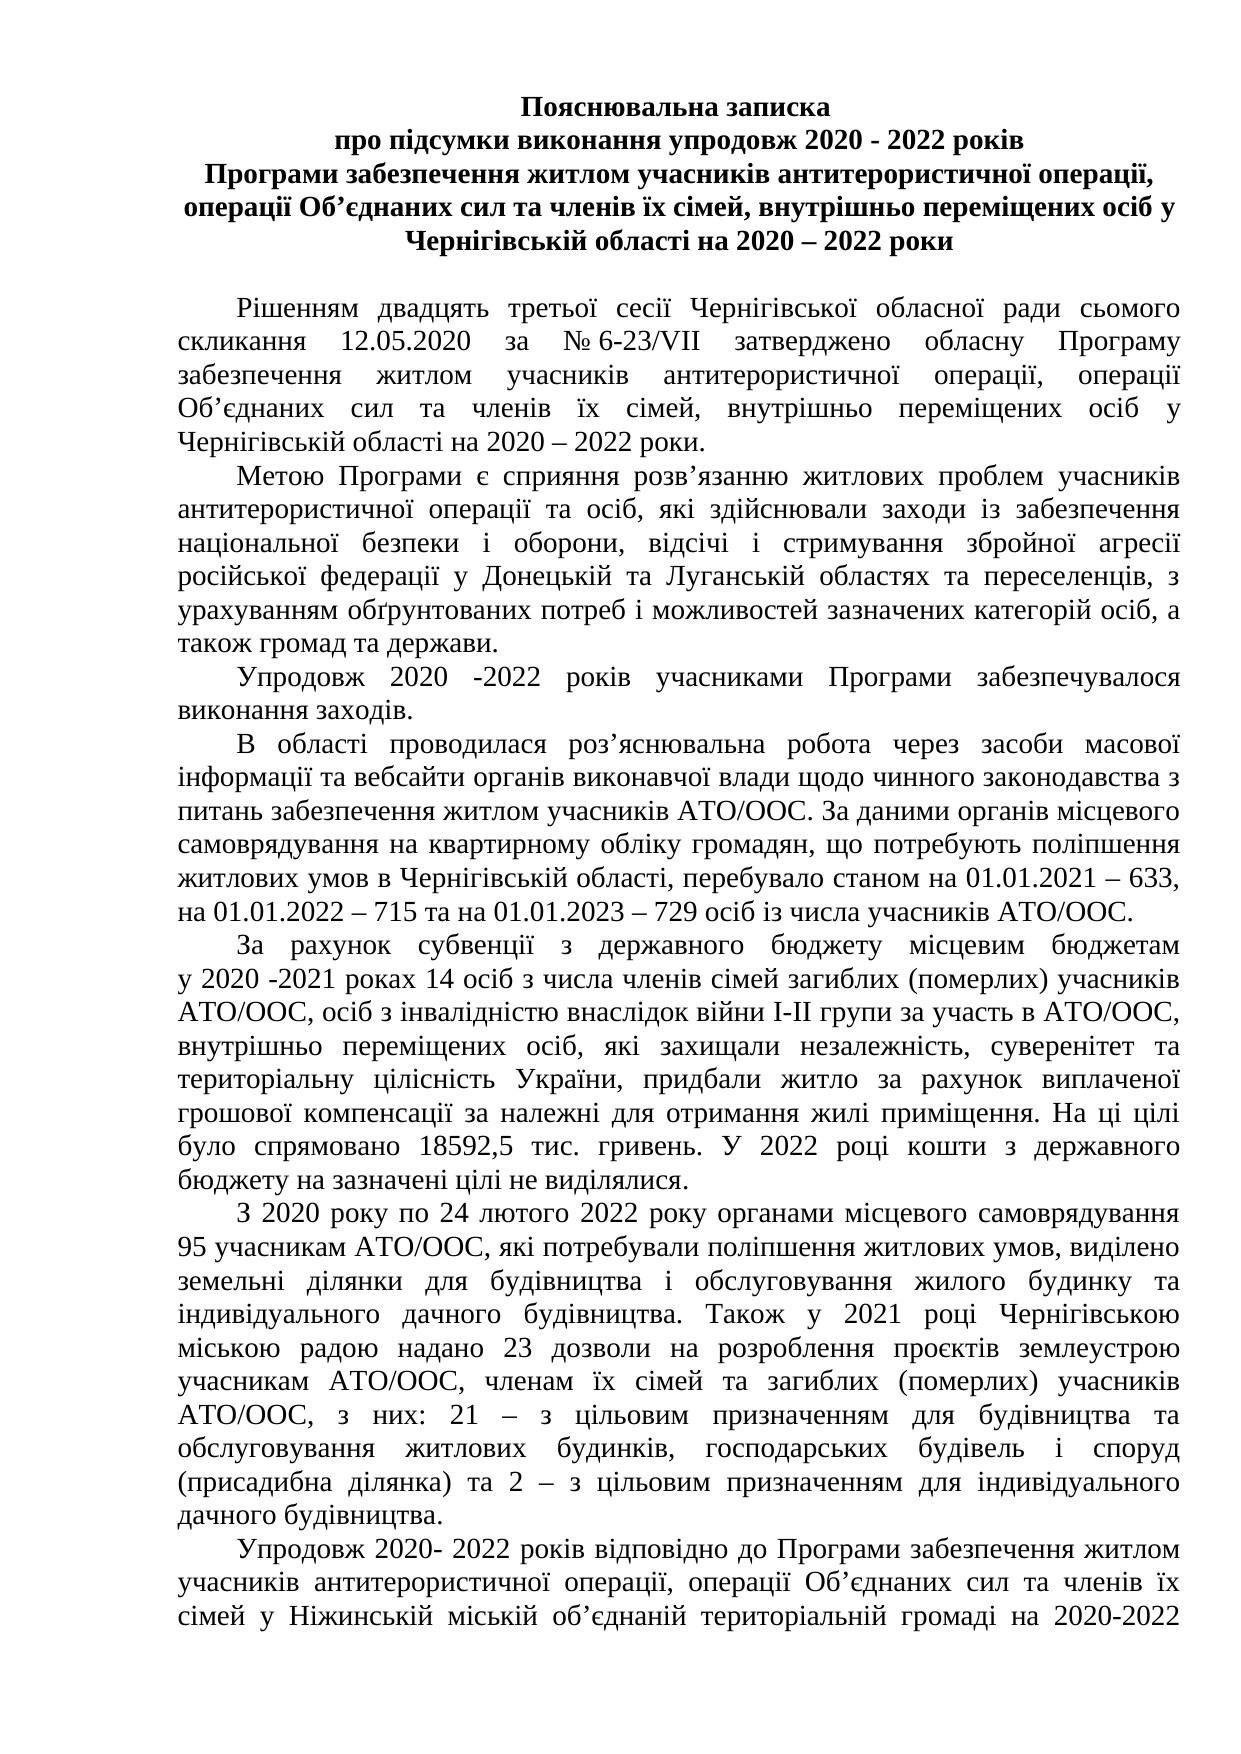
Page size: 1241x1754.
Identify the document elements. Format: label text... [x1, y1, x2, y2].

text За рахунок субвенції з державного бюджету місцевим бюджетам у 2020 -2021 роках 14 осіб з числа членів сімей загиблих (померлих) учасників АТО/ООС, осіб з інвалідністю внаслідок війни І-ІІ групи за участь в АТО/ООС, внутрішньо переміщених осіб, які захищали незалежність, суверенітет та територіальну цілісність України, придбали житло за рахунок виплаченої грошової компенсації за належні для отримання жилі приміщення. На ці цілі було спрямовано 18592,5 тис. гривень. У 2022 році кошти з державного бюджету на зазначені цілі не виділялися. [177, 927, 1181, 1196]
text З 2020 року по 24 лютого 2022 року органами місцевого самоврядування 95 учасникам АТО/ООС, які потребували поліпшення житлових умов, виділено земельні ділянки для будівництва і обслуговування жилого будинку та індивідуального дачного будівництва. Також у 2021 році Чернігівською міською радою надано 23 дозволи на розроблення проєктів землеустрою учасникам АТО/ООС, членам їх сімей та загиблих (померлих) учасників АТО/ООС, з них: 21 – з цільовим призначенням для будівництва та обслуговування житлових будинків, господарських будівель і споруд (присадибна ділянка) та 2 – з цільовим призначенням для індивідуального дачного будівництва. [177, 1196, 1181, 1531]
text Упродовж 2020 -2022 років учасниками Програми забезпечувалося виконання заходів. [177, 659, 1181, 726]
text Рішенням двадцять третьої сесії Чернігівської обласної ради сьомого скликання 12.05.2020 за № 6-23/VII затверджено обласну Програму забезпечення житлом учасників антитерористичної операції, операції Об’єднаних сил та членів їх сімей, внутрішньо переміщених осіб у Чернігівській області на 2020 – 2022 роки. [177, 290, 1181, 458]
text Пояснювальна записка про підсумки виконання упродовж 2020 - 2022 років Програми забезпечення житлом учасників антитерористичної операції, операції Об’єднаних сил та членів їх сімей, внутрішньо переміщених осіб у Чернігівській області на 2020 – 2022 роки [177, 89, 1181, 256]
text Метою Програми є сприяння розв’язанню житлових проблем учасників антитерористичної операції та осіб, які здійснювали заходи із забезпечення національної безпеки і оборони, відсічі і стримування збройної агресії російської федерації у Донецькій та Луганській областях та переселенців, з урахуванням обґрунтованих потреб і можливостей зазначених категорій осіб, а також громад та держави. [177, 458, 1181, 659]
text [177, 1531, 1181, 1632]
text В області проводилася роз’яснювальна робота через засоби масової інформації та вебсайти органів виконавчої влади щодо чинного законодавства з питань забезпечення житлом учасників АТО/ООС. За даними органів місцевого самоврядування на квартирному обліку громадян, що потребують поліпшення житлових умов в Чернігівській області, перебувало станом на 01.01.2021 – 633, на 01.01.2022 – 715 та на 01.01.2023 – 729 осіб із числа учасників АТО/ООС. [177, 726, 1181, 927]
